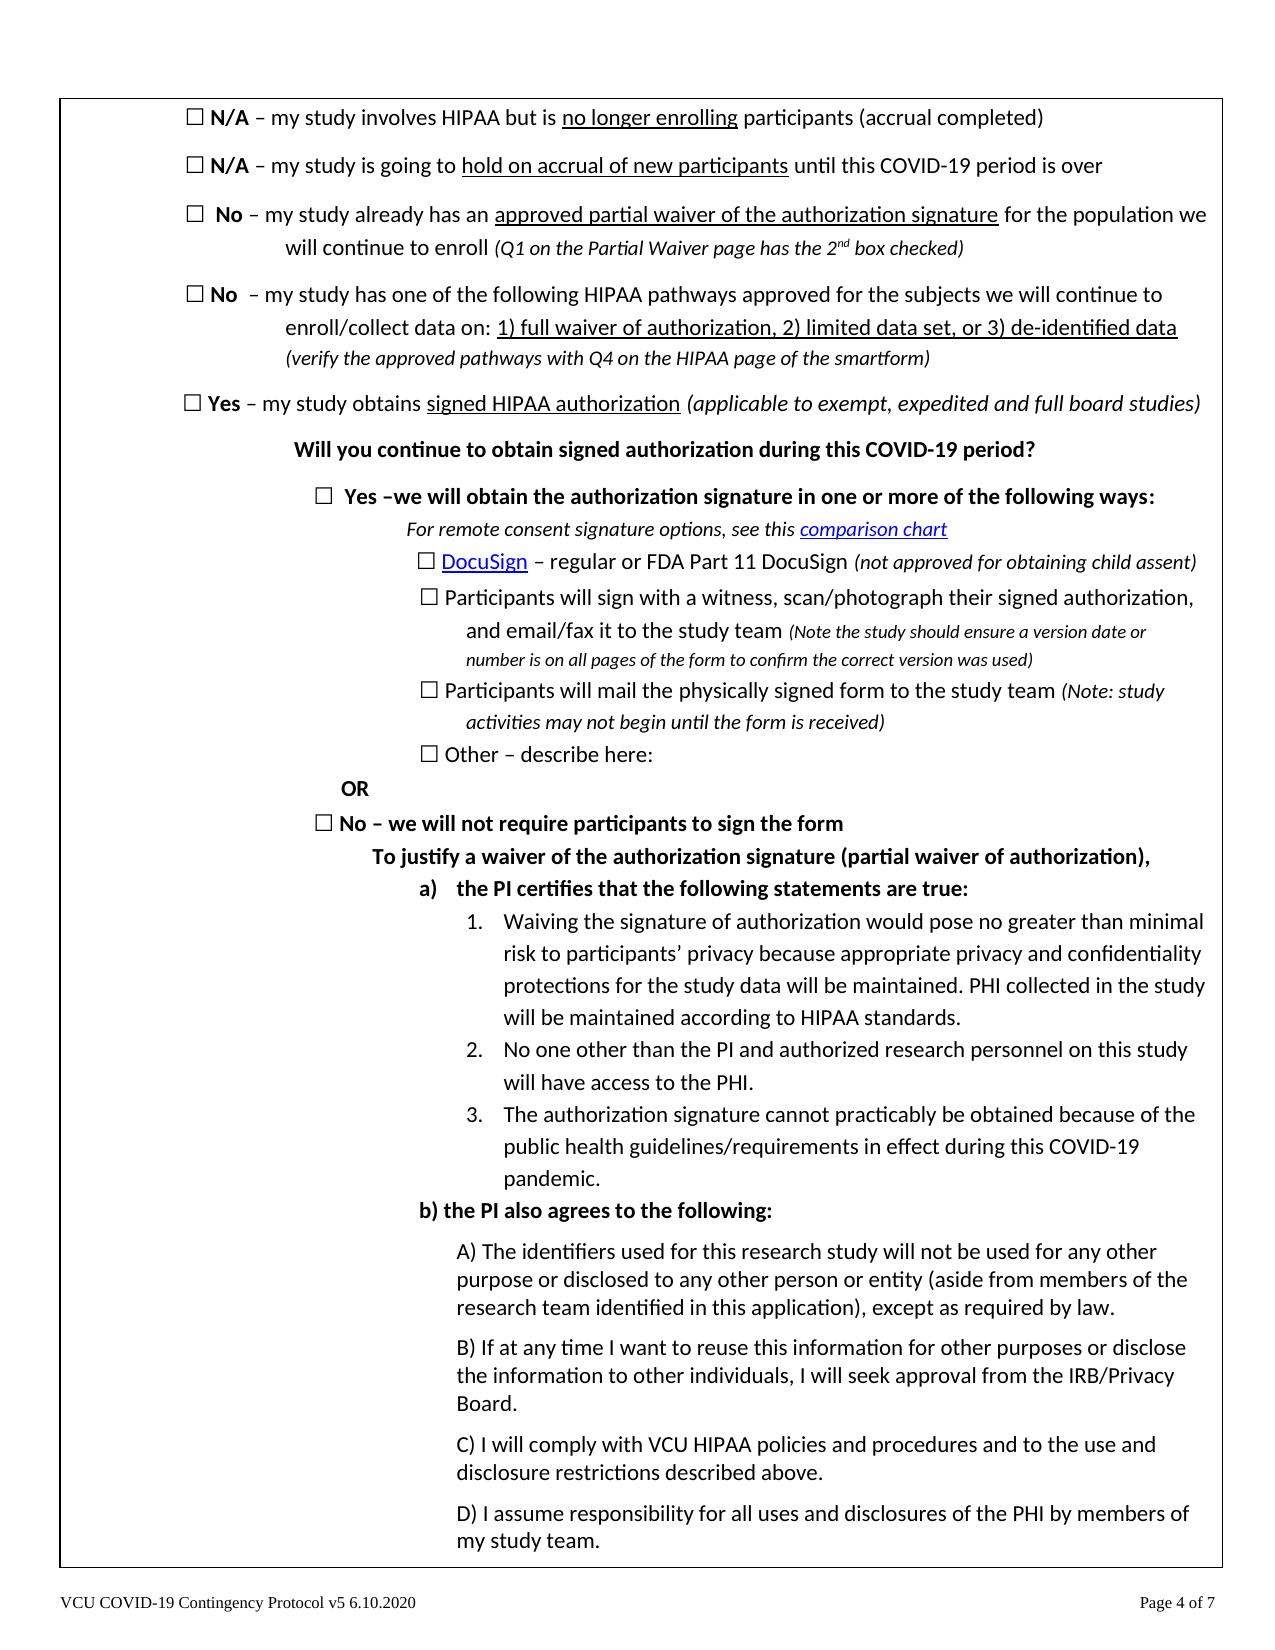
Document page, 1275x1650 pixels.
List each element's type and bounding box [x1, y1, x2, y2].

table_cell [61, 99, 1222, 1567]
